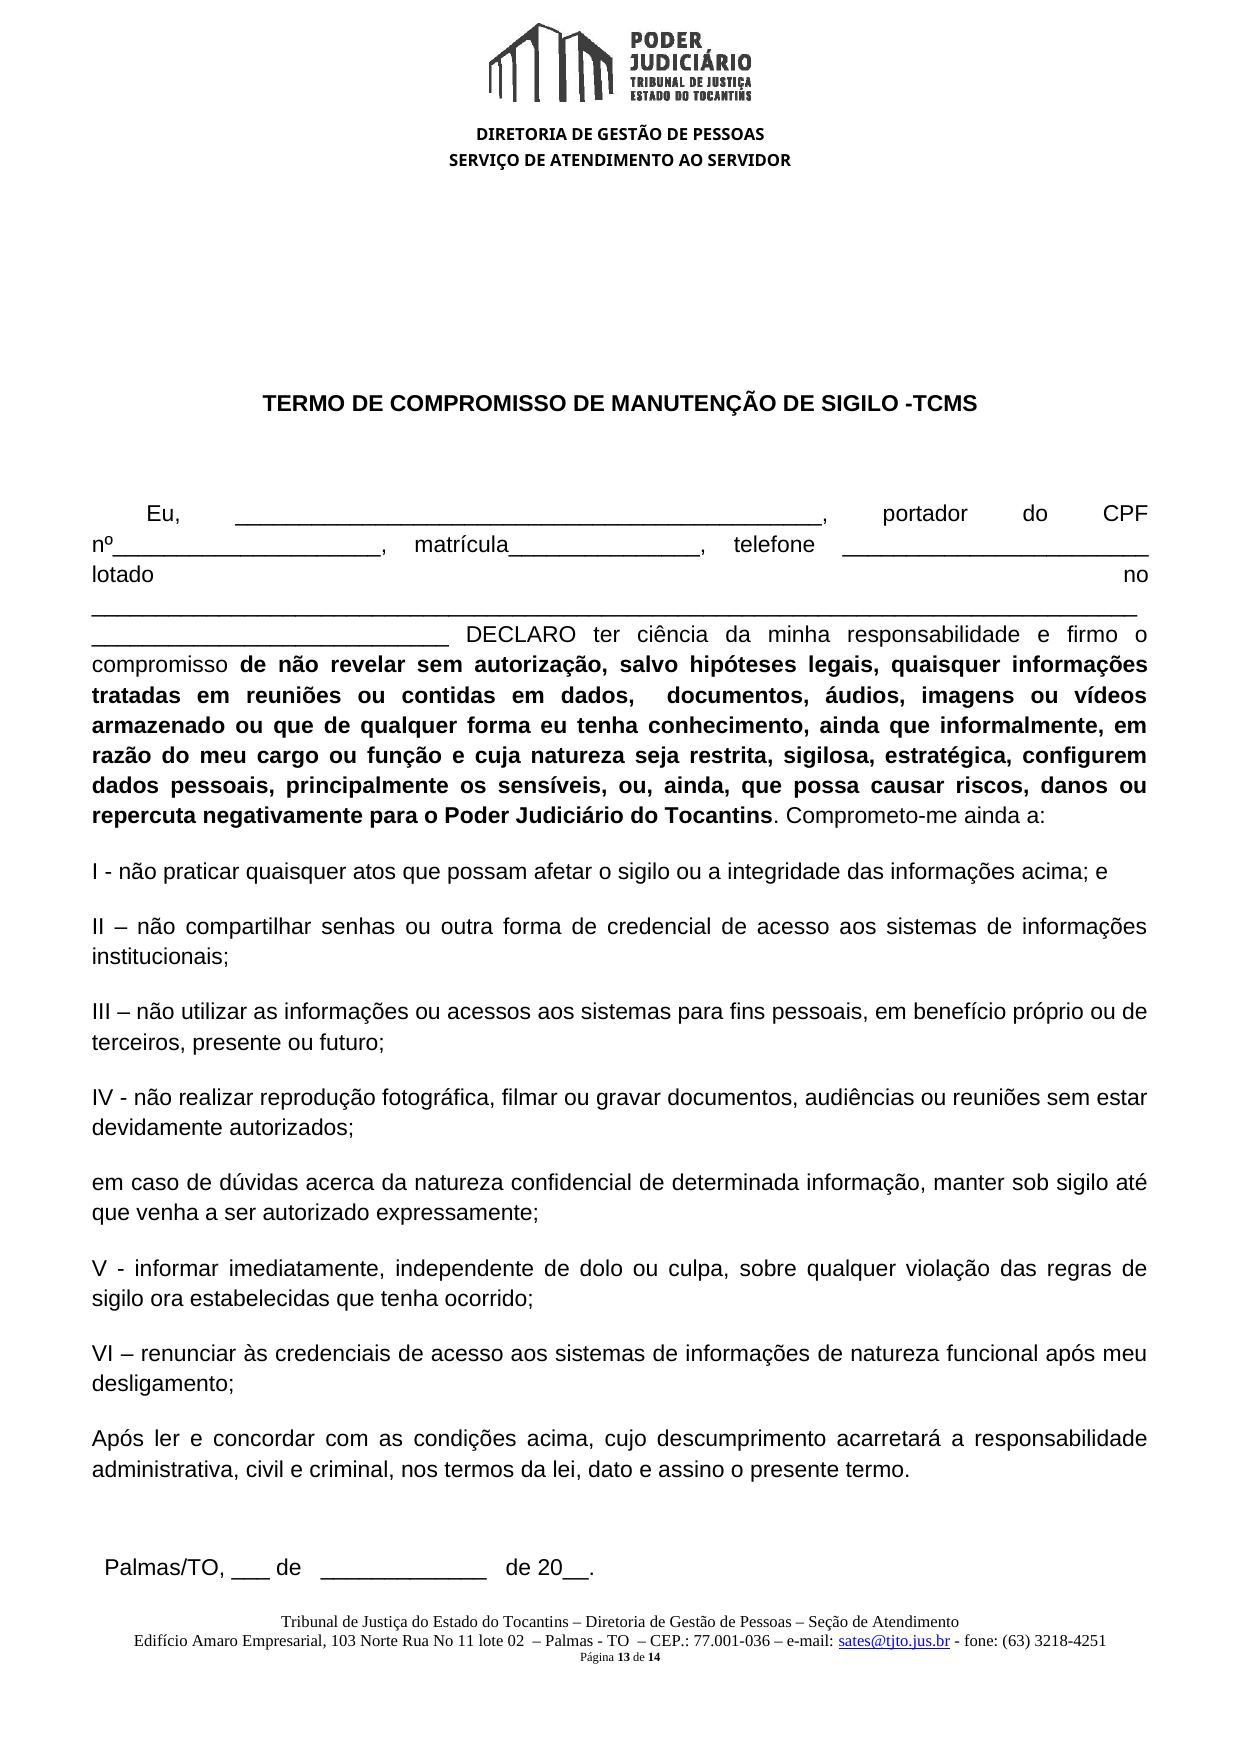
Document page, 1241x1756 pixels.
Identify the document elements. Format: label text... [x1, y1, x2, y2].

text Palmas/TO, ___ de _____________ de 20__. [104, 1553, 1136, 1580]
text TERMO DE COMPROMISSO DE MANUTENÇÃO DE SIGILO -TCMS [92, 390, 1148, 416]
picture [489, 23, 752, 102]
text III – não utilizar as informações ou acessos aos sistemas para fins pessoais, em benefício próprio ou de terceiros, presente ou futuro; [92, 998, 1148, 1055]
text Eu, ______________________________________________, portador do CPF nº_____________________, matrícula_______________, telefone ________________________ lotado no ______________________________________________________________________________________________________________ DECLARO ter ciência da minha responsabilidade e firmo o compromisso de não revelar sem autorização, salvo hipóteses legais, quaisquer informações tratadas em reuniões ou contidas em dados, documentos, áudios, imagens ou vídeos armazenado ou que de qualquer forma eu tenha conhecimento, ainda que informalmente, em razão do meu cargo ou função e cuja natureza seja restrita, sigilosa, estratégica, configurem dados pessoais, principalmente os sensíveis, ou, ainda, que possa causar riscos, danos ou repercuta negativamente para o Poder Judiciário do Tocantins. Comprometo-me ainda a: [92, 500, 1148, 829]
text em caso de dúvidas acerca da natureza confidencial de determinada informação, manter sob sigilo até que venha a ser autorizado expressamente; [92, 1169, 1148, 1226]
text I - não praticar quaisquer atos que possam afetar o sigilo ou a integridade das informações acima; e [92, 858, 1148, 884]
text II – não compartilhar senhas ou outra forma de credencial de acesso aos sistemas de informações institucionais; [92, 913, 1148, 969]
text IV - não realizar reprodução fotográfica, filmar ou gravar documentos, audiências ou reuniões sem estar devidamente autorizados; [92, 1084, 1148, 1140]
text Após ler e concordar com as condições acima, cujo descumprimento acarretará a responsabilidade administrativa, civil e criminal, nos termos da lei, dato e assino o presente termo. [92, 1425, 1148, 1482]
text VI – renunciar às credenciais de acesso aos sistemas de informações de natureza funcional após meu desligamento; [92, 1340, 1148, 1396]
text V - informar imediatamente, independente de dolo ou culpa, sobre qualquer violação das regras de sigilo ora estabelecidas que tenha ocorrido; [92, 1254, 1148, 1311]
